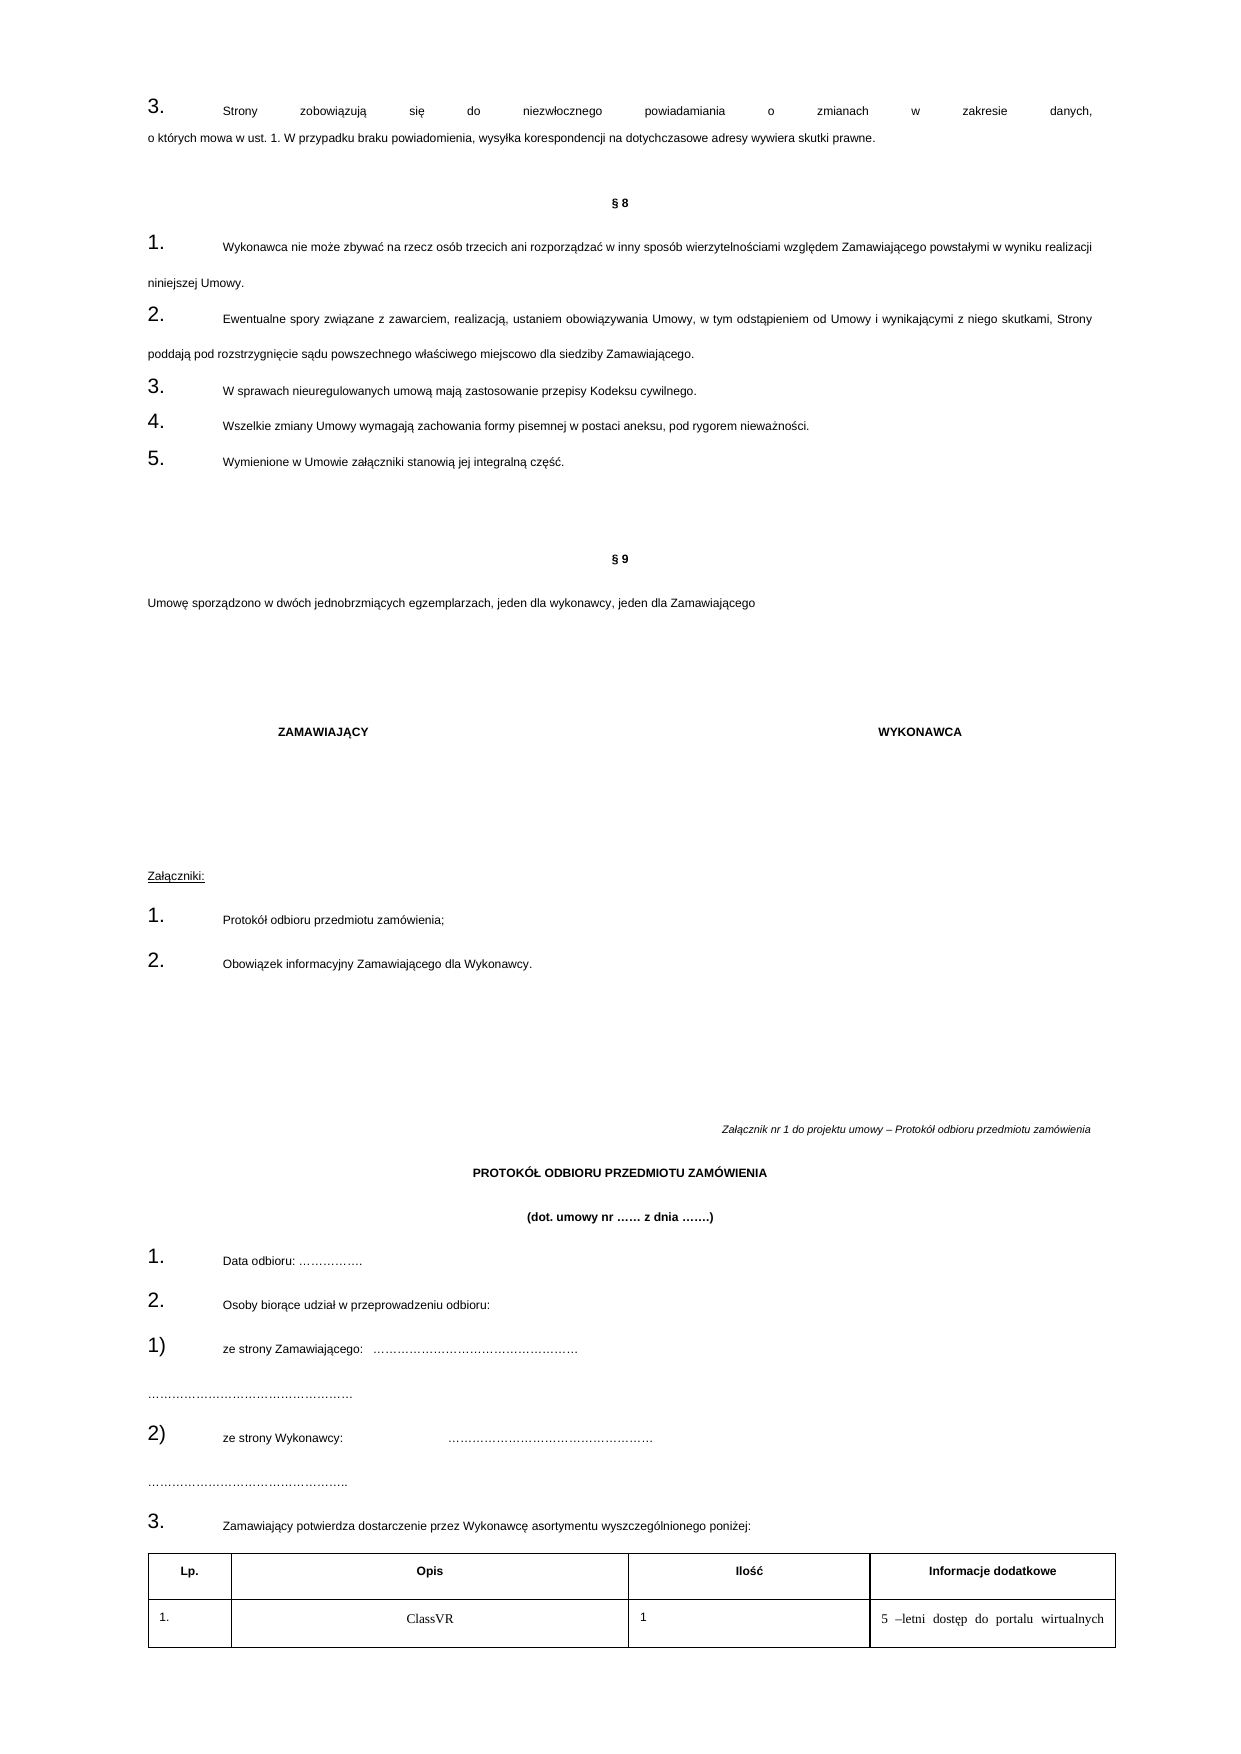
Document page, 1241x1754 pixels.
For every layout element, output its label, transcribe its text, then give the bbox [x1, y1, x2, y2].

table_header Lp. [149, 1554, 231, 1599]
list ze strony Zamawiającego: …………………………………………… [147, 1332, 1093, 1356]
list Osoby biorące udział w przeprowadzeniu odbioru: [147, 1288, 1093, 1312]
text ………………………………………….. [147, 1465, 1093, 1489]
list ze strony Wykonawcy: …………………………………………… [147, 1421, 1093, 1445]
text § 8 [147, 186, 1093, 209]
list Wykonawca nie może zbywać na rzecz osób trzecich ani rozporządzać w inny sposób wierzytelnościami względem Zamawiającego powstałymi w wyniku realizacji niniejszej Umowy. [147, 230, 1093, 289]
text § 9 [147, 542, 1093, 566]
table_cell 1. [149, 1600, 231, 1647]
text Załącznik nr 1 do projektu umowy – Protokół odbioru przedmiotu zamówienia [147, 1114, 1093, 1136]
text PROTOKÓŁ ODBIORU PRZEDMIOTU ZAMÓWIENIA [147, 1156, 1093, 1180]
text Załączniki: [147, 859, 1093, 883]
table_header Ilość [629, 1554, 869, 1599]
table_header Informacje dodatkowe [871, 1554, 1115, 1599]
table_cell 1 [629, 1600, 869, 1647]
list Ewentualne spory związane z zawarciem, realizacją, ustaniem obowiązywania Umowy, w tym odstąpieniem od Umowy i wynikającymi z niego skutkami, Strony poddają pod rozstrzygnięcie sądu powszechnego właściwego miejscowo dla siedziby Zamawiającego. [147, 302, 1093, 361]
text (dot. umowy nr …… z dnia …….) [147, 1200, 1093, 1224]
text Umowę sporządzono w dwóch jednobrzmiących egzemplarzach, jeden dla wykonawcy, jeden dla Zamawiającego [147, 586, 1093, 610]
list Protokół odbioru przedmiotu zamówienia; [147, 903, 1093, 927]
list Zamawiający potwierdza dostarczenie przez Wykonawcę asortymentu wyszczególnionego poniżej: [147, 1509, 1093, 1533]
table_header Opis [232, 1554, 628, 1599]
text …………………………………………… [147, 1377, 1093, 1401]
list Strony zobowiązują się do niezwłocznego powiadamiania o zmianach w zakresie danych, o których mowa w ust. 1. W przypadku braku powiadomienia, wysyłka korespondencji na dotychczasowe adresy wywiera skutki prawne. [147, 94, 1093, 145]
list Wymienione w Umowie załączniki stanowią jej integralną część. [147, 445, 1093, 469]
list Data odbioru: ……………. [147, 1244, 1093, 1268]
table_cell ClassVR [232, 1600, 628, 1647]
text ZAMAWIAJĄCY WYKONAWCA [147, 715, 1093, 739]
list W sprawach nieuregulowanych umową mają zastosowanie przepisy Kodeksu cywilnego. [147, 373, 1093, 397]
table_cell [871, 1600, 1115, 1647]
list Obowiązek informacyjny Zamawiającego dla Wykonawcy. [147, 947, 1093, 971]
list Wszelkie zmiany Umowy wymagają zachowania formy pisemnej w postaci aneksu, pod rygorem nieważności. [147, 409, 1093, 433]
